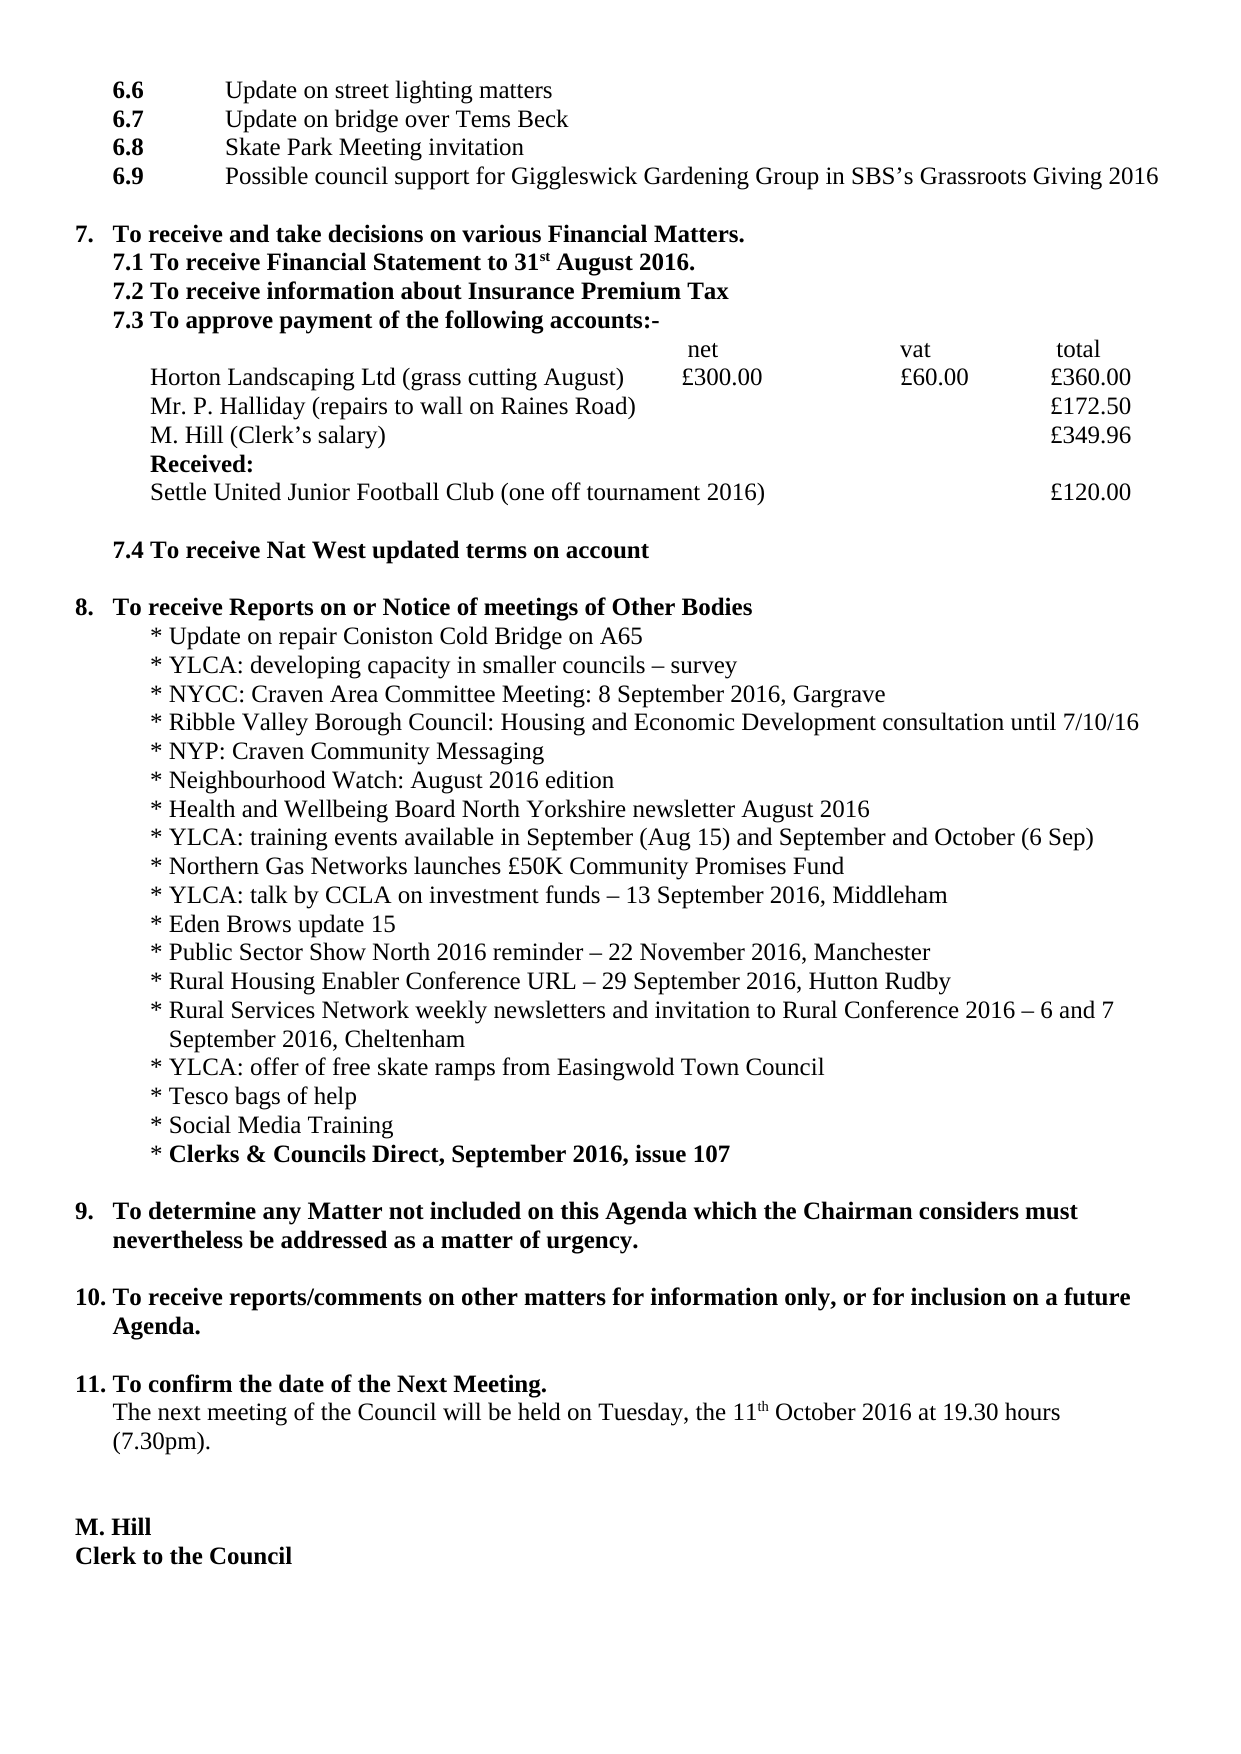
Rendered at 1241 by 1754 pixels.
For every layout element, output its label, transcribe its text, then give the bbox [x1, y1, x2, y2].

text The next meeting of the Council will be held on Tuesday, the 11th October 2016 at 19.30 hours (7.30pm). [112, 1397, 1165, 1455]
text Settle United Junior Football Club (one off tournament 2016) £120.00 [75, 477, 1165, 506]
text 7.4 To receive Nat West updated terms on account [112, 535, 1165, 564]
text * Social Media Training [75, 1110, 1165, 1139]
list Skate Park Meeting invitation [112, 132, 1165, 161]
list Update on bridge over Tems Beck [112, 104, 1165, 132]
list To receive information about Insurance Premium Tax [112, 276, 1165, 305]
text * Clerks & Councils Direct, September 2016, issue 107 [75, 1139, 1165, 1167]
list To receive Financial Statement to 31st August 2016. [112, 247, 1165, 276]
text * Health and Wellbeing Board North Yorkshire newsletter August 2016 [75, 794, 1165, 822]
text net vat total [112, 334, 1165, 362]
text * Ribble Valley Borough Council: Housing and Economic Development consultation until 7/10/16 [112, 707, 1165, 736]
text Clerk to the Council [75, 1541, 1165, 1570]
text * Public Sector Show North 2016 reminder – 22 November 2016, Manchester [75, 937, 1165, 966]
text * YLCA: offer of free skate ramps from Easingwold Town Council [75, 1052, 1165, 1081]
list Update on street lighting matters [112, 75, 1165, 104]
text M. Hill (Clerk’s salary) £349.96 [112, 420, 1165, 449]
text * Rural Services Network weekly newsletters and invitation to Rural Conference 2016 – 6 and 7 September 2016, Cheltenham [75, 995, 1165, 1052]
text Horton Landscaping Ltd (grass cutting August) £300.00 £60.00 £360.00 [75, 362, 1165, 391]
text * NYP: Craven Community Messaging [75, 736, 1165, 765]
text * Neighbourhood Watch: August 2016 edition [75, 765, 1165, 794]
text M. Hill [75, 1512, 1165, 1541]
text * Update on repair Coniston Cold Bridge on A65 [112, 621, 1165, 650]
list To receive reports/comments on other matters for information only, or for inclusion on a future Agenda. [75, 1282, 1165, 1340]
text * Rural Housing Enabler Conference URL – 29 September 2016, Hutton Rudby [75, 966, 1165, 995]
list To confirm the date of the Next Meeting. [75, 1369, 1165, 1397]
text * YLCA: talk by CCLA on investment funds – 13 September 2016, Middleham [75, 880, 1165, 909]
text Received: [112, 449, 1165, 477]
text * Northern Gas Networks launches £50K Community Promises Fund [75, 851, 1165, 880]
text * YLCA: developing capacity in smaller councils – survey [112, 650, 1165, 679]
list To receive and take decisions on various Financial Matters. [75, 219, 1165, 247]
text * NYCC: Craven Area Committee Meeting: 8 September 2016, Gargrave [112, 679, 1165, 707]
text Mr. P. Halliday (repairs to wall on Raines Road) £172.50 [75, 391, 1165, 420]
list To determine any Matter not included on this Agenda which the Chairman considers must nevertheless be addressed as a matter of urgency. [75, 1196, 1165, 1254]
text * Eden Brows update 15 [75, 909, 1165, 937]
list To receive Reports on or Notice of meetings of Other Bodies [75, 592, 1165, 621]
list Possible council support for Giggleswick Gardening Group in SBS’s Grassroots Giving 2016 [112, 161, 1165, 190]
text * YLCA: training events available in September (Aug 15) and September and October (6 Sep) [75, 822, 1165, 851]
list To approve payment of the following accounts:- [112, 305, 1165, 334]
text * Tesco bags of help [75, 1081, 1165, 1110]
